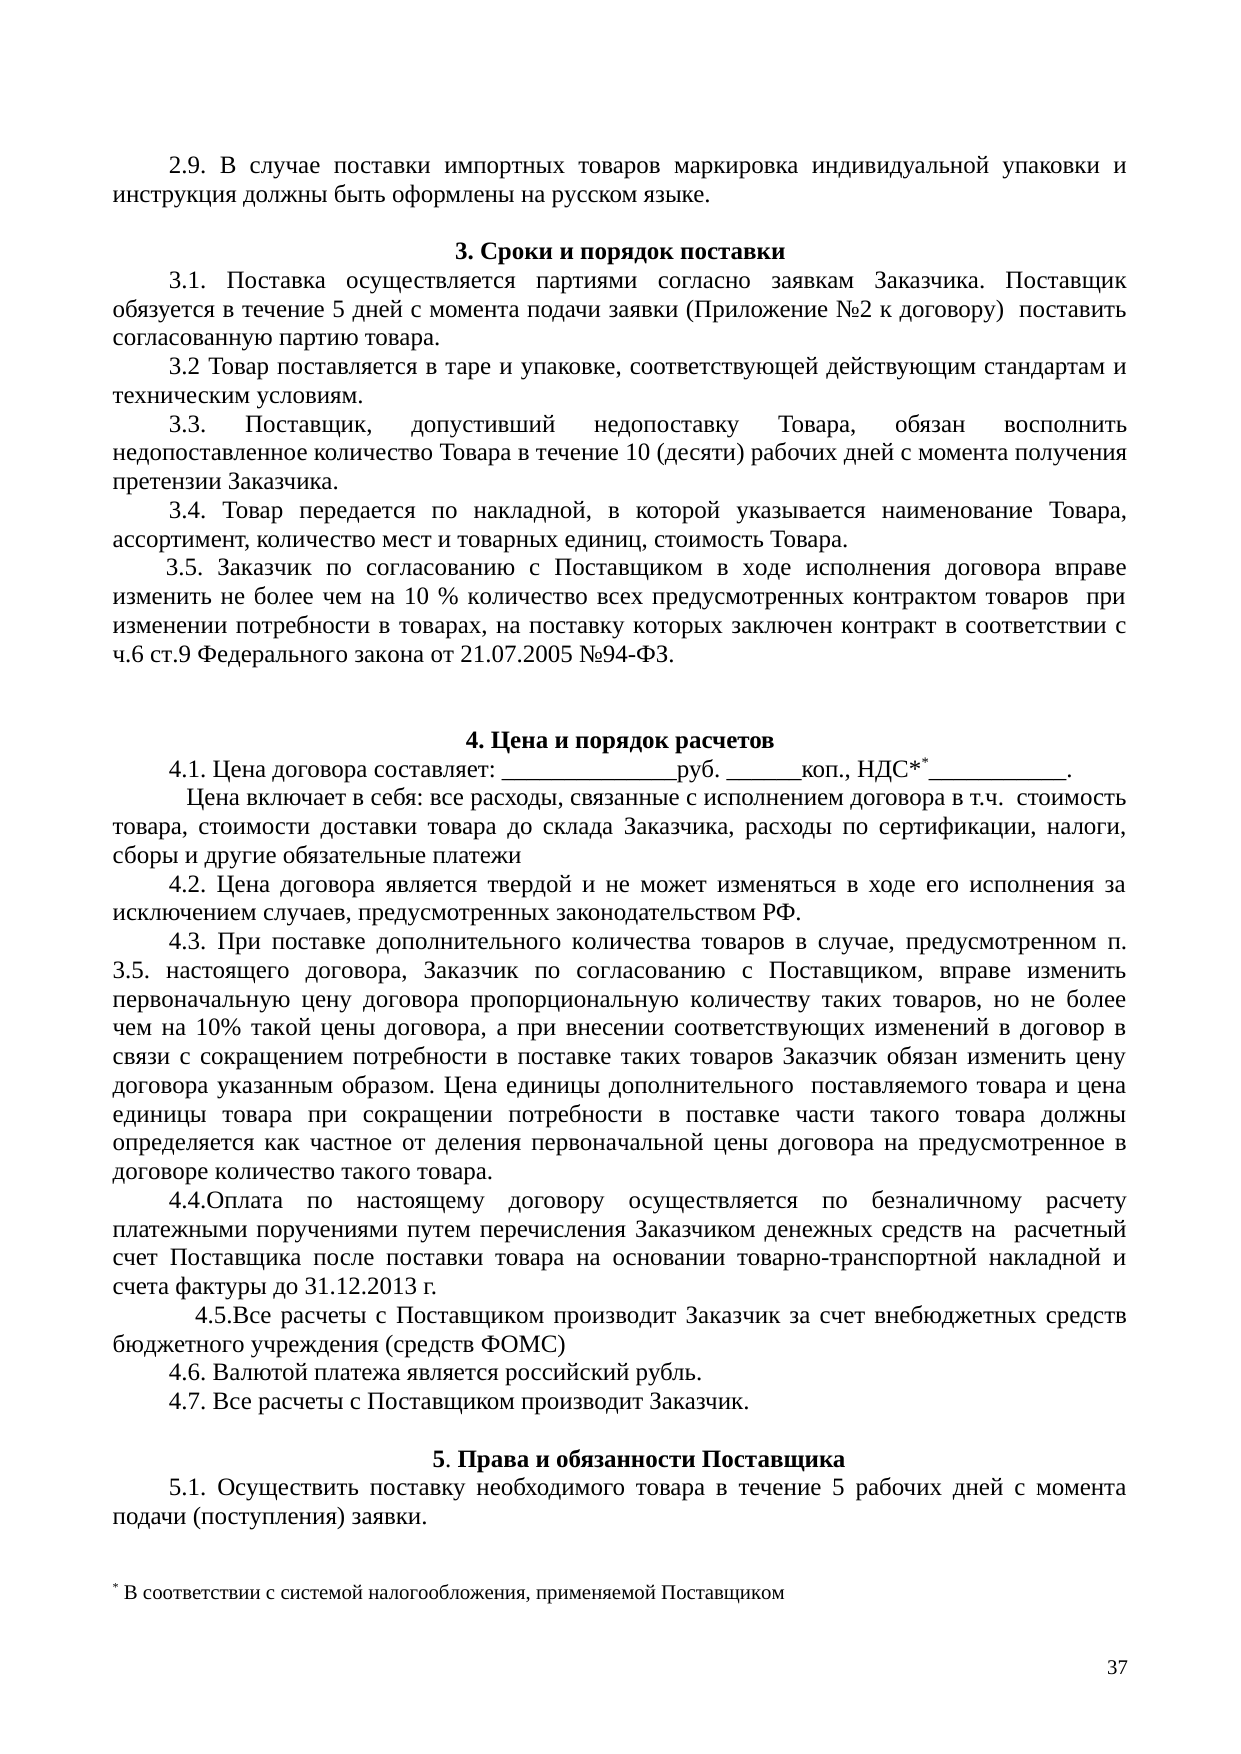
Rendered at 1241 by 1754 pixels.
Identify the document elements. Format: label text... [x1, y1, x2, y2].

text 3.3. Поставщик, допустивший недопоставку Товара, обязан восполнить недопоставленное количество Товара в течение 10 (десяти) рабочих дней с момента получения претензии Заказчика. [112, 409, 1128, 495]
text 4.5.Все расчеты с Поставщиком производит Заказчик за счет внебюджетных средств бюджетного учреждения (средств ФОМС) [112, 1300, 1128, 1357]
text 4.2. Цена договора является твердой и не может изменяться в ходе его исполнения за исключением случаев, предусмотренных законодательством РФ. [112, 869, 1128, 926]
text 4. Цена и порядок расчетов [112, 725, 1128, 754]
text 3.1. Поставка осуществляется партиями согласно заявкам Заказчика. Поставщик обязуется в течение 5 дней с момента подачи заявки (Приложение №2 к договору) поставить согласованную партию товара. [112, 265, 1128, 351]
text 5.1. Осуществить поставку необходимого товара в течение 5 рабочих дней с момента подачи (поступления) заявки. [112, 1472, 1128, 1530]
text 5. Права и обязанности Поставщика [150, 1444, 1128, 1472]
text 3.5. Заказчик по согласованию с Поставщиком в ходе исполнения договора вправе изменить не более чем на 10 % количество всех предусмотренных контрактом товаров при изменении потребности в товарах, на поставку которых заключен контракт в соответствии с ч.6 ст.9 Федерального закона от 21.07.2005 №94-ФЗ. [112, 552, 1128, 667]
text 4.1. Цена договора составляет: ______________руб. ______коп., НДС*___________. [112, 754, 1128, 782]
text 3.4. Товар передается по накладной, в которой указывается наименование Товара, ассортимент, количество мест и товарных единиц, стоимость Товара. [112, 495, 1128, 552]
text 4.4.Оплата по настоящему договору осуществляется по безналичному расчету платежными поручениями путем перечисления Заказчиком денежных средств на расчетный счет Поставщика после поставки товара на основании товарно-транспортной накладной и счета фактуры до 31.12.2013 г. [112, 1185, 1128, 1300]
text 4.6. Валютой платежа является российский рубль. [112, 1357, 1128, 1386]
text 3.2 Товар поставляется в таре и упаковке, соответствующей действующим стандартам и техническим условиям. [112, 351, 1128, 409]
text 3. Сроки и порядок поставки [112, 236, 1128, 265]
text 4.7. Все расчеты с Поставщиком производит Заказчик. [112, 1386, 1128, 1415]
text 2.9. В случае поставки импортных товаров маркировка индивидуальной упаковки и инструкция должны быть оформлены на русском языке. [112, 150, 1128, 207]
text Цена включает в себя: все расходы, связанные с исполнением договора в т.ч. стоимость товара, стоимости доставки товара до склада Заказчика, расходы по сертификации, налоги, сборы и другие обязательные платежи [112, 782, 1128, 869]
text 4.3. При поставке дополнительного количества товаров в случае, предусмотренном п. 3.5. настоящего договора, Заказчик по согласованию с Поставщиком, вправе изменить первоначальную цену договора пропорциональную количеству таких товаров, но не более чем на 10% такой цены договора, а при внесении соответствующих изменений в договор в связи с сокращением потребности в поставке таких товаров Заказчик обязан изменить цену договора указанным образом. Цена единицы дополнительного поставляемого товара и цена единицы товара при сокращении потребности в поставке части такого товара должны определяется как частное от деления первоначальной цены договора на предусмотренное в договоре количество такого товара. [112, 926, 1128, 1185]
